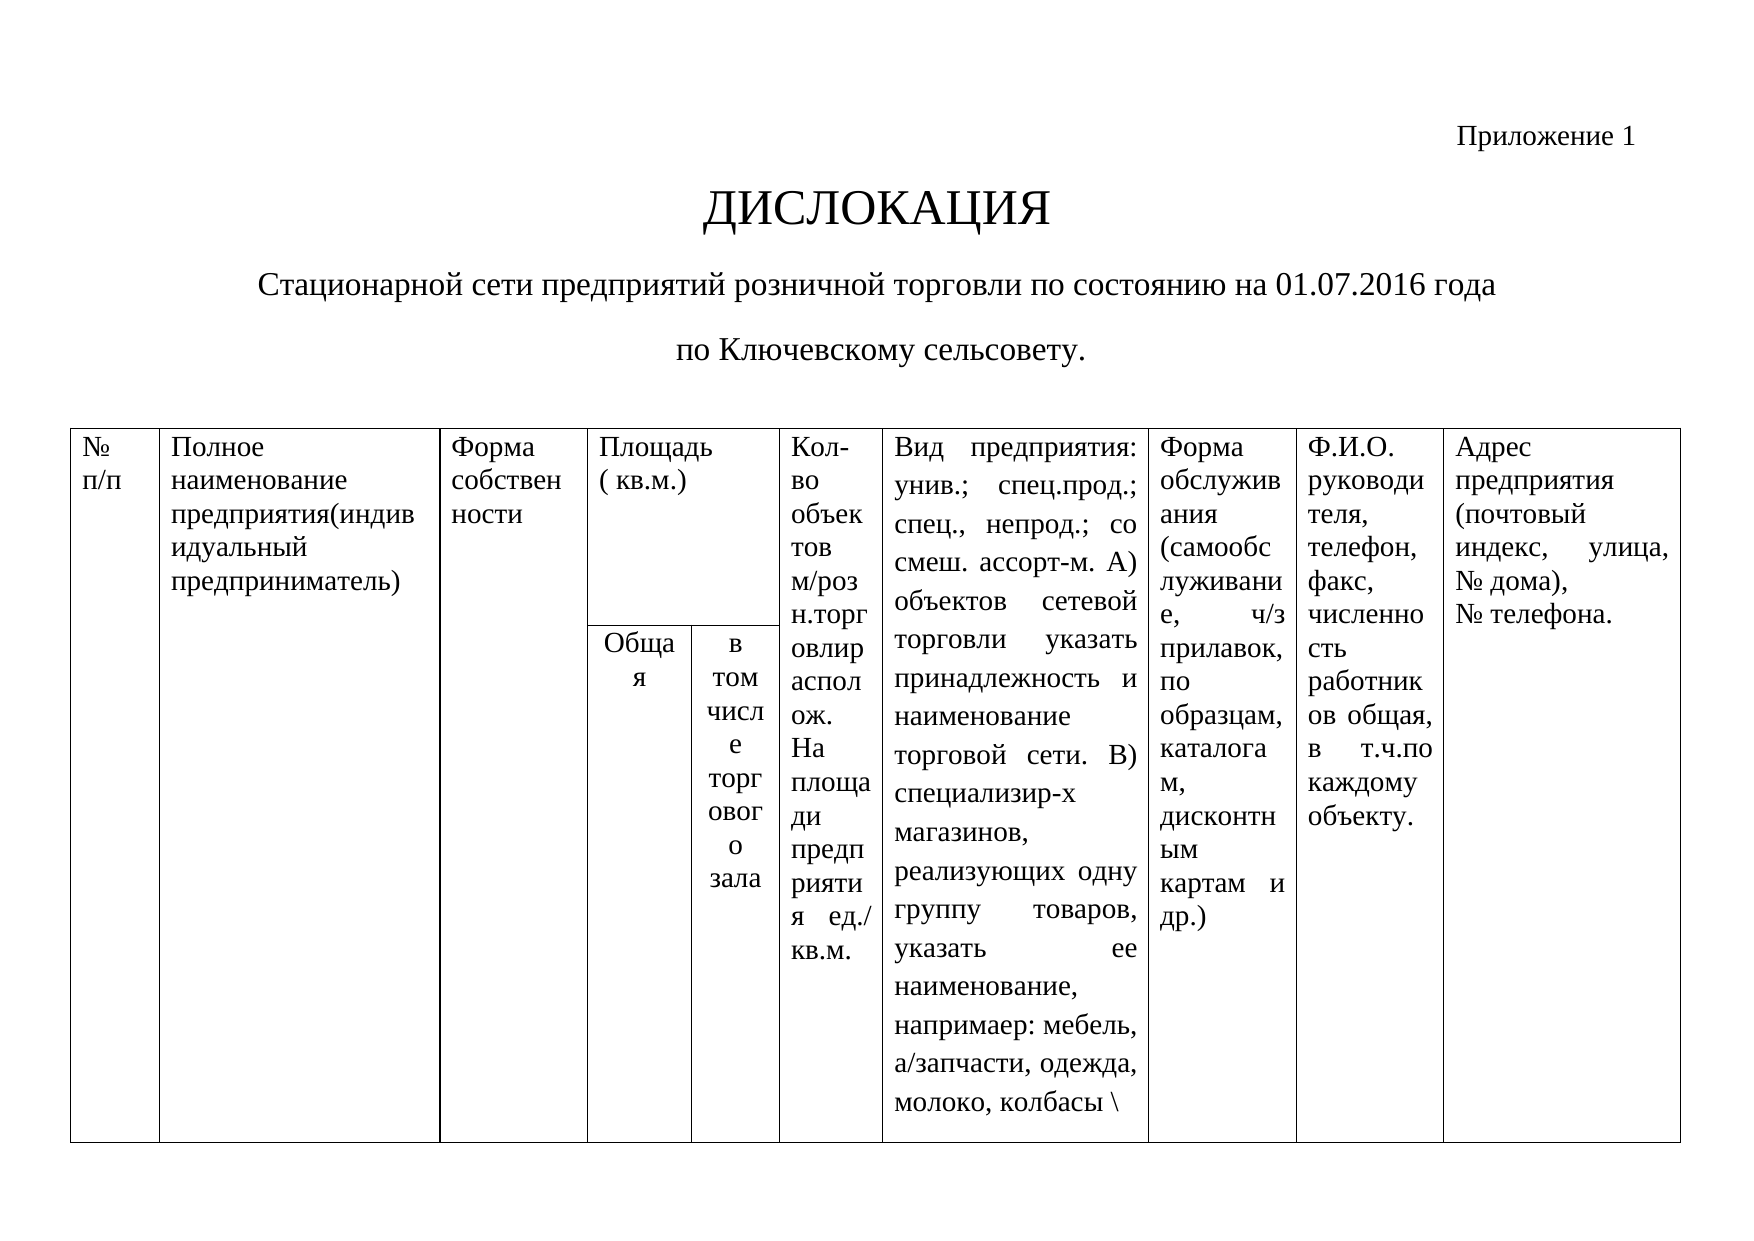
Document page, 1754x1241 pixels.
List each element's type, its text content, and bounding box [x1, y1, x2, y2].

table_header Полное наименование предприятия(индивидуальный предприниматель) [160, 429, 439, 1142]
table_cell Общая [588, 626, 691, 1142]
table_header Площадь ( кв.м.) [588, 429, 779, 624]
text Стационарной сети предприятий розничной торговли по состоянию на 01.07.2016 года [118, 264, 1636, 303]
table_header № п/п [71, 429, 159, 1142]
table_header Ф.И.О. руководителя, телефон, факс, численность работников общая, в т.ч.по каждому объекту. [1297, 429, 1443, 1142]
table_header Форма обслуживания (самообслуживание, ч/з прилавок, по образцам, каталогам, дисконтным картам и др.) [1149, 429, 1296, 1142]
table_header Форма собственности [441, 429, 587, 1142]
text ДИСЛОКАЦИЯ [118, 177, 1636, 235]
table_cell в том числе торгового зала [692, 626, 779, 1142]
table_header Адрес предприятия (почтовый индекс, улица, № дома), № телефона. [1444, 429, 1680, 1142]
table_header Кол-во объектов м/розн.торговлирасполож. На площади предприятия ед./ кв.м. [780, 429, 882, 1142]
text по Ключевскому сельсовету. [118, 329, 1636, 368]
table_header Вид предприятия: унив.; спец.прод.; спец., непрод.; со смеш. ассорт-м. А) объектов сетевой торговли указать принадлежность и наименование торговой сети. В) специализир-х магазинов, реализующих одну группу товаров, указать ее наименование, напримаер: мебель, а/запчасти, одежда, молоко, колбасы \ [883, 429, 1148, 1142]
text Приложение 1 [118, 118, 1636, 152]
